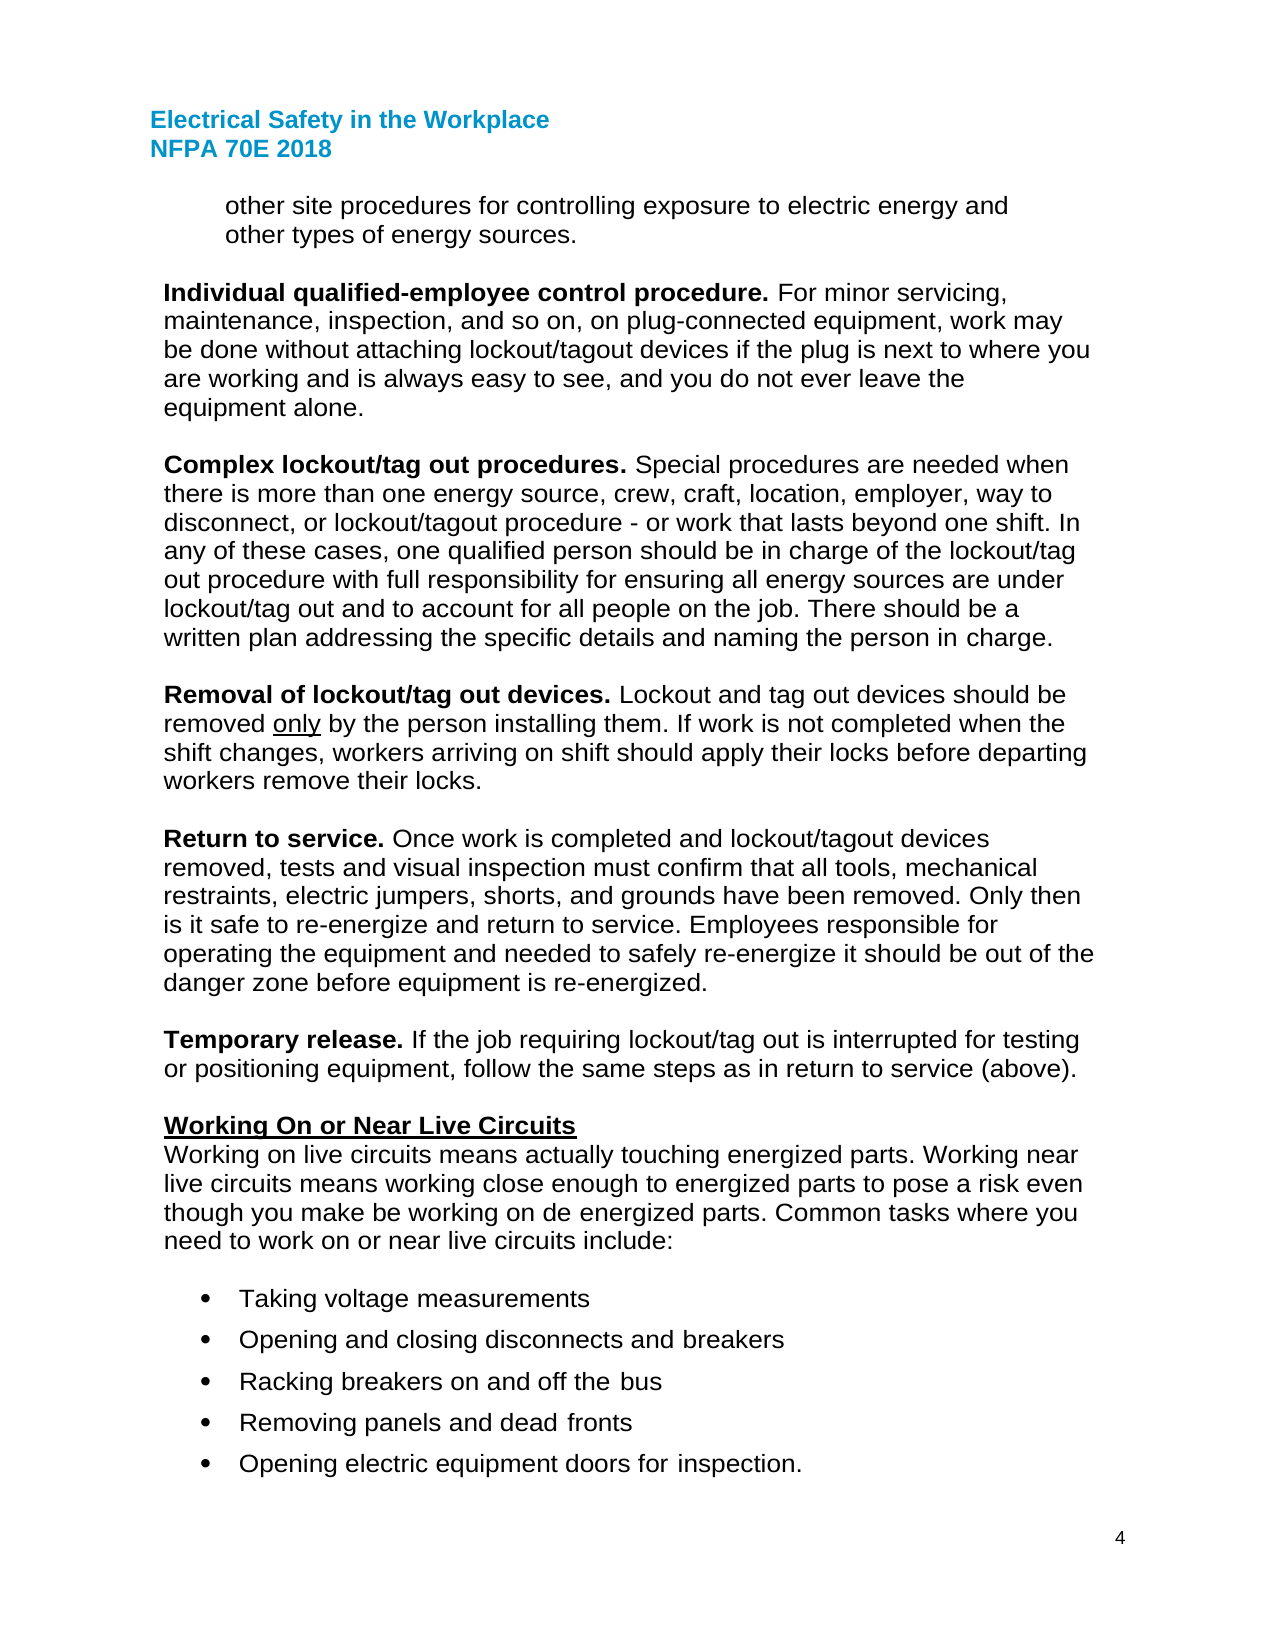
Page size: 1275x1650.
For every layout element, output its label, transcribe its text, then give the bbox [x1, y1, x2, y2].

text Temporary release. If the job requiring lockout/tag out is interrupted for testing or positioning equipment, follow the same steps as in return to service (above). [163, 1025, 1093, 1082]
list Racking breakers on and off the bus [201, 1366, 1125, 1395]
text Working on live circuits means actually touching energized parts. Working near live circuits means working close enough to energized parts to pose a risk even though you make be working on de­ energized parts. Common tasks where you need to work on or near live circuits include: [163, 1140, 1106, 1255]
text Complex lockout/tag out procedures. Special procedures are needed when there is more than one energy source, crew, craft, location, employer, way to disconnect, or lockout/tagout procedure - or work that lasts beyond one shift. In any of these cases, one qualified person should be in charge of the lockout/tag out procedure with full responsibility for ensuring all energy sources are under lockout/tag out and to account for all people on the job. There should be a written plan addressing the specific details and naming the person in charge. [163, 450, 1103, 651]
subtitle Working On or Near Live Circuits [164, 1111, 1125, 1140]
text Removal of lockout/tag out devices. Lockout and tag out devices should be removed only by the person installing them. If work is not completed when the shift changes, workers arriving on shift should apply their locks before departing workers remove their locks. [163, 680, 1093, 795]
text other site procedures for controlling exposure to electric energy and other types of energy sources. [225, 191, 1051, 249]
list Opening electric equipment doors for inspection. [201, 1449, 1125, 1478]
text Return to service. Once work is completed and lockout/tagout devices removed, tests and visual inspection must confirm that all tools, mechanical restraints, electric jumpers, shorts, and grounds have been removed. Only then is it safe to re-energize and return to service. Employees responsible for operating the equipment and needed to safely re-energize it should be out of the danger zone before equipment is re-energized. [163, 824, 1106, 996]
text Individual qualified-employee control procedure. For minor servicing, maintenance, inspection, and so on, on plug-connected equipment, work may be done without attaching lockout/tagout devices if the plug is next to where you are working and is always easy to see, and you do not ever leave the equipment alone. [163, 277, 1093, 421]
list Taking voltage measurements [201, 1284, 1125, 1313]
list Opening and closing disconnects and breakers [201, 1325, 1125, 1354]
list Removing panels and dead fronts [201, 1408, 1125, 1437]
